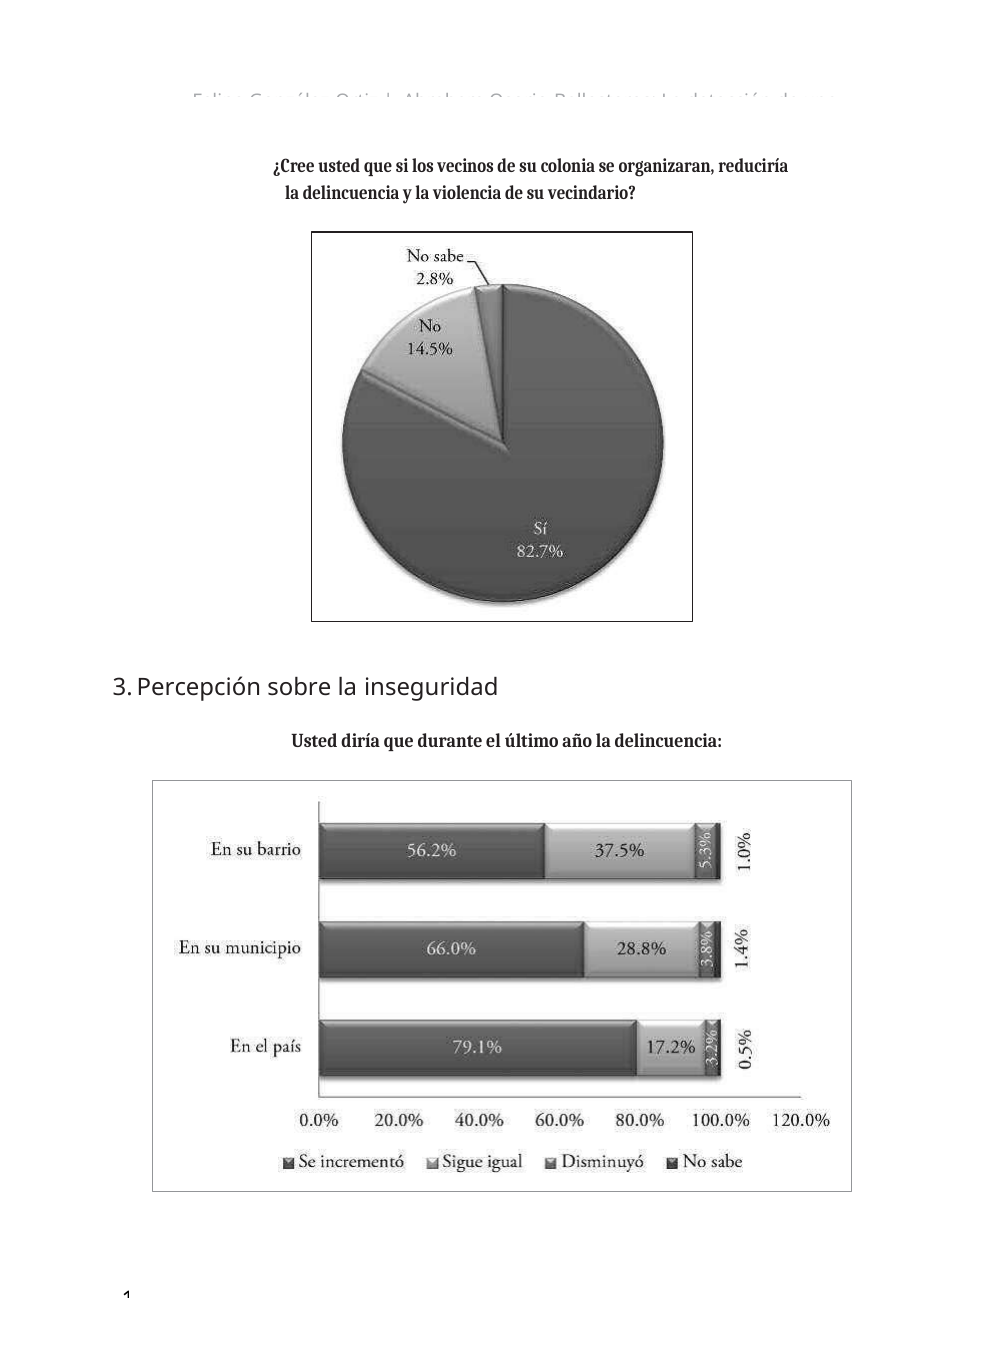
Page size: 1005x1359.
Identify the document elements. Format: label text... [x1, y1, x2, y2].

list Percepción sobre la inseguridad [112, 669, 902, 702]
picture [312, 238, 692, 621]
picture [166, 781, 851, 1191]
text ¿Cree usted que si los vecinos de su colonia se organizaran, reduciría la delincuencia y la violencia de su vecindario? [273, 155, 797, 204]
text Usted diría que durante el último año la delincuencia: [291, 730, 797, 753]
